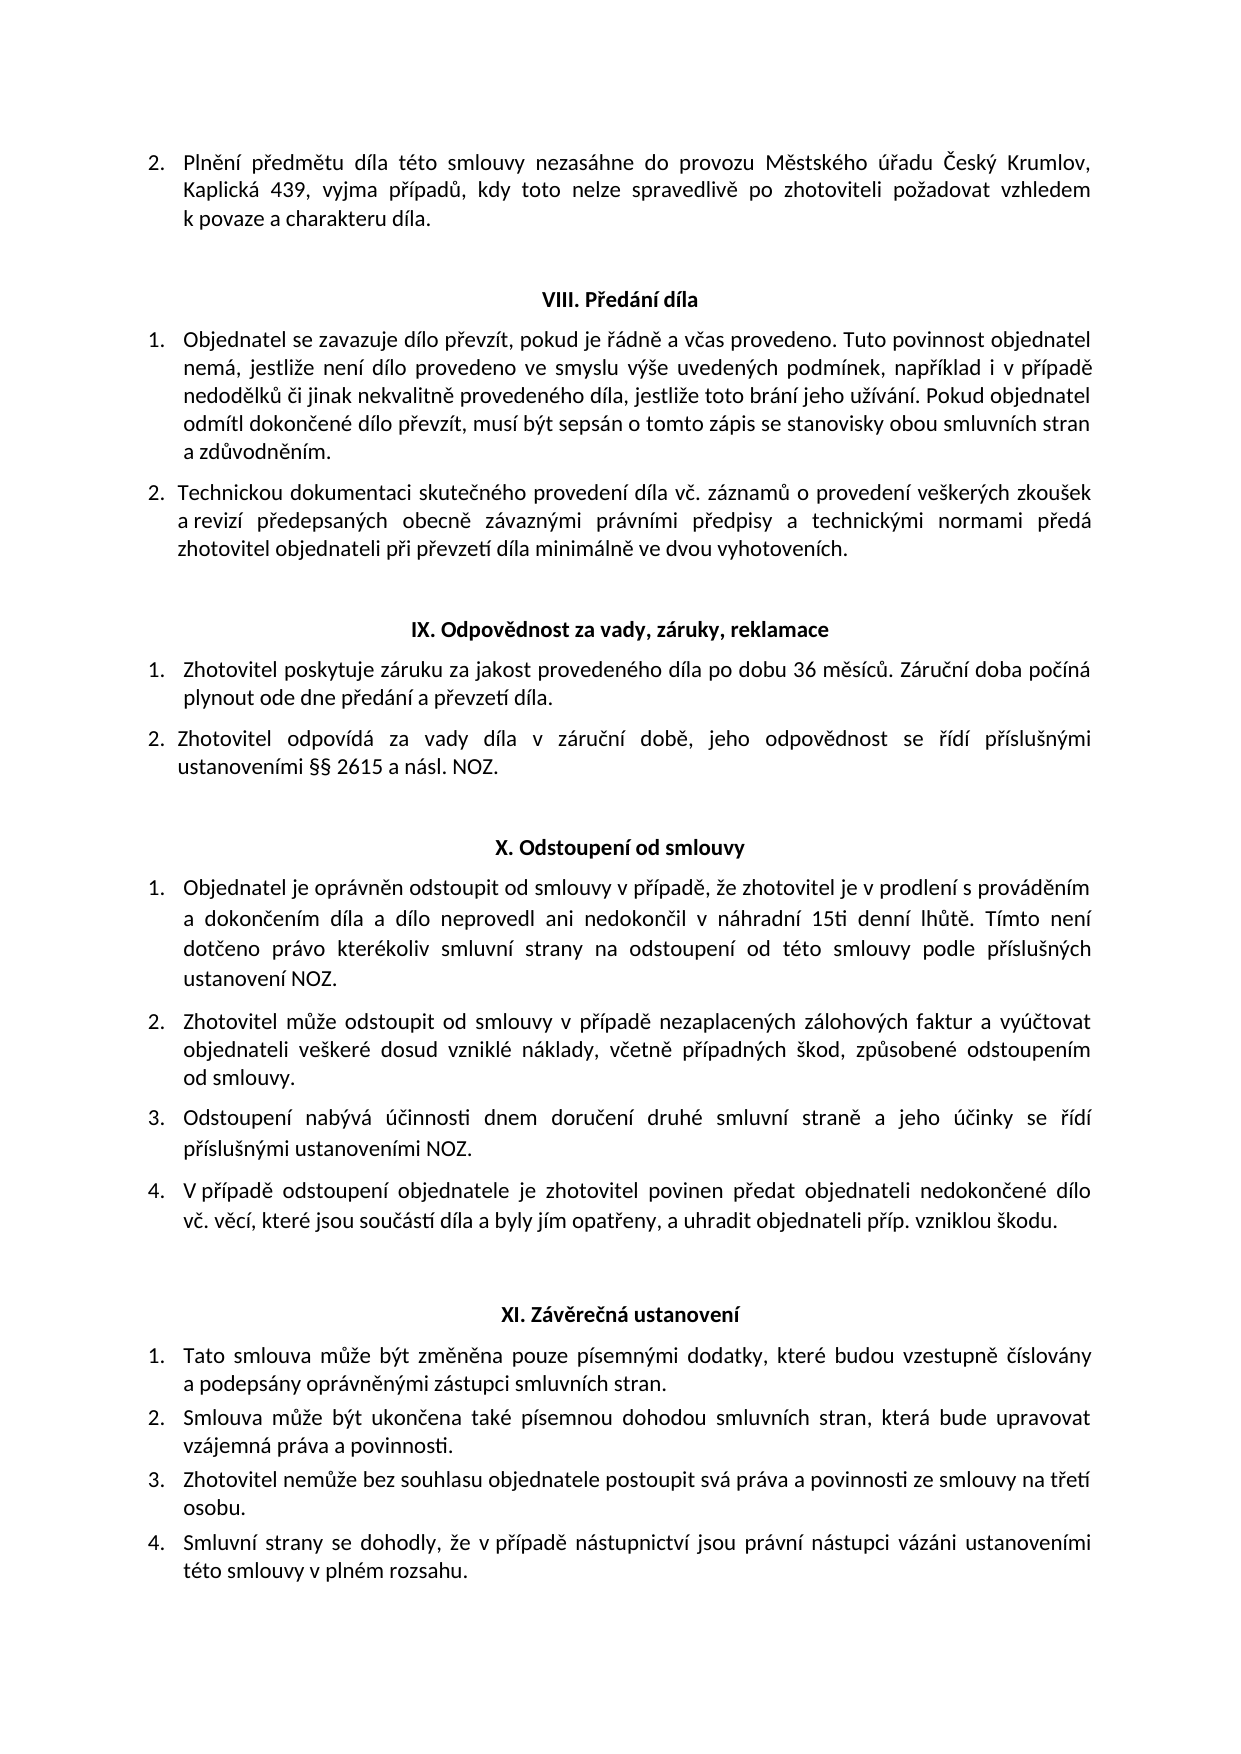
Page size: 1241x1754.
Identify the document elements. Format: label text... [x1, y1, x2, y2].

list Plnění předmětu díla této smlouvy nezasáhne do provozu Městského úřadu Český Krumlov, Kaplická 439, vyjma případů, kdy toto nelze spravedlivě po zhotoviteli požadovat vzhledem k povaze a charakteru díla. [148, 148, 1093, 232]
list Smlouva může být ukončena také písemnou dohodou smluvních stran, která bude upravovat vzájemná práva a povinnosti. [148, 1403, 1093, 1459]
list Technickou dokumentaci skutečného provedení díla vč. záznamů o provedení veškerých zkoušek a revizí předepsaných obecně závaznými právními předpisy a technickými normami předá zhotovitel objednateli při převzetí díla minimálně ve dvou vyhotoveních. [148, 478, 1093, 562]
list V případě odstoupení objednatele je zhotovitel povinen předat objednateli nedokončené dílo vč. věcí, které jsou součástí díla a byly jím opatřeny, a uhradit objednateli příp. vzniklou škodu. [148, 1176, 1093, 1234]
list Objednatel se zavazuje dílo převzít, pokud je řádně a včas provedeno. Tuto povinnost objednatel nemá, jestliže není dílo provedeno ve smyslu výše uvedených podmínek, například i v případě nedodělků či jinak nekvalitně provedeného díla, jestliže toto brání jeho užívání. Pokud objednatel odmítl dokončené dílo převzít, musí být sepsán o tomto zápis se stanovisky obou smluvních stran a zdůvodněním. [148, 325, 1093, 465]
text IX. Odpovědnost za vady, záruky, reklamace [148, 615, 1093, 643]
list Odstoupení nabývá účinnosti dnem doručení druhé smluvní straně a jeho účinky se řídí příslušnými ustanoveními NOZ. [148, 1103, 1093, 1162]
list Smluvní strany se dohodly, že v případě nástupnictví jsou právní nástupci vázáni ustanoveními této smlouvy v plném rozsahu. [148, 1528, 1093, 1584]
text X. Odstoupení od smlouvy [148, 833, 1093, 861]
text XI. Závěrečná ustanovení [148, 1300, 1093, 1328]
list Zhotovitel může odstoupit od smlouvy v případě nezaplacených zálohových faktur a vyúčtovat objednateli veškeré dosud vzniklé náklady, včetně případných škod, způsobené odstoupením od smlouvy. [148, 1007, 1093, 1091]
list Zhotovitel odpovídá za vady díla v záruční době, jeho odpovědnost se řídí příslušnými ustanoveními §§ 2615 a násl. NOZ. [148, 724, 1093, 780]
list Objednatel je oprávněn odstoupit od smlouvy v případě, že zhotovitel je v prodlení s prováděním a dokončením díla a dílo neprovedl ani nedokončil v náhradní 15ti denní lhůtě. Tímto není dotčeno právo kterékoliv smluvní strany na odstoupení od této smlouvy podle příslušných ustanovení NOZ. [148, 873, 1093, 992]
list Zhotovitel nemůže bez souhlasu objednatele postoupit svá práva a povinnosti ze smlouvy na třetí osobu. [148, 1465, 1093, 1521]
list Tato smlouva může být změněna pouze písemnými dodatky, které budou vzestupně číslovány a podepsány oprávněnými zástupci smluvních stran. [148, 1341, 1093, 1397]
list Zhotovitel poskytuje záruku za jakost provedeného díla po dobu 36 měsíců. Záruční doba počíná plynout ode dne předání a převzetí díla. [148, 655, 1093, 711]
text VIII. Předání díla [148, 285, 1093, 313]
